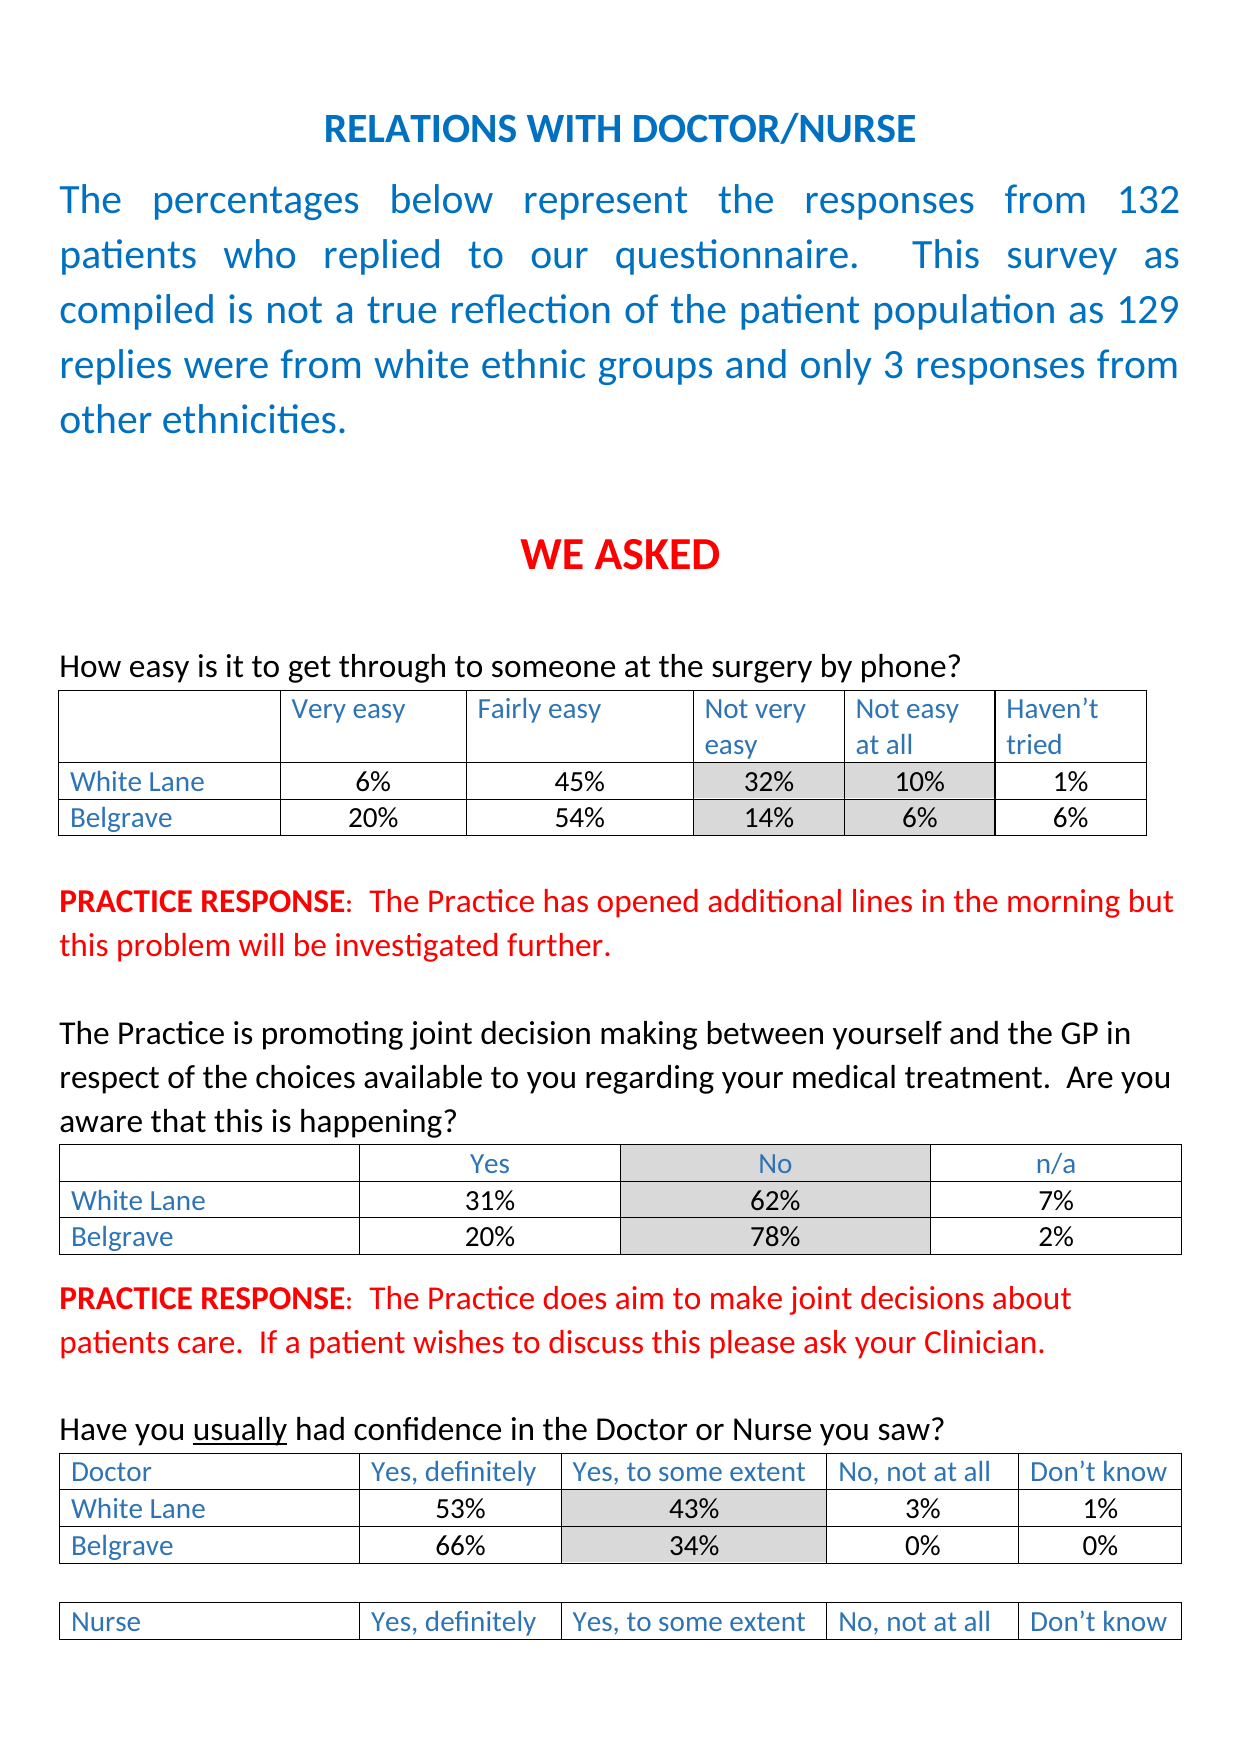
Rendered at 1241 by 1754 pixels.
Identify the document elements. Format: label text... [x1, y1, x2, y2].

table_header n/a [931, 1145, 1181, 1181]
text PRACTICE RESPONSE: The Practice does aim to make joint decisions about patients care. If a patient wishes to discuss this please ask your Clinician. [59, 1277, 1181, 1361]
table_cell 62% [621, 1182, 930, 1217]
text RELATIONS WITH DOCTOR/NURSE [59, 102, 1181, 153]
table_cell [59, 763, 280, 798]
table_cell 1% [1019, 1490, 1181, 1526]
table_cell 2% [931, 1218, 1181, 1254]
table_header Haven’t tried [996, 691, 1146, 762]
table_header Not easy at all [845, 691, 994, 762]
text Have you usually had confidence in the Doctor or Nurse you saw? [59, 1408, 1181, 1449]
table_header [59, 691, 280, 762]
table_cell 43% [562, 1490, 826, 1526]
table_cell 6% [845, 800, 994, 835]
table_header Very easy [281, 691, 466, 762]
table_header Yes, definitely [360, 1603, 561, 1639]
table_cell 6% [996, 800, 1146, 835]
table_cell 20% [281, 800, 466, 835]
table_header Don’t know [1019, 1603, 1181, 1639]
table_cell 53% [360, 1490, 561, 1526]
table_cell 45% [467, 763, 693, 798]
table_header No, not at all [827, 1603, 1018, 1639]
table_cell 0% [1019, 1527, 1181, 1562]
table_cell 3% [827, 1490, 1018, 1526]
table_cell 6% [281, 763, 466, 798]
table_cell 66% [360, 1527, 561, 1562]
table_header Nurse [60, 1603, 359, 1639]
table_cell 31% [360, 1182, 620, 1217]
table_header No, not at all [827, 1454, 1018, 1489]
table_header Yes, to some extent [562, 1603, 826, 1639]
table_cell 20% [360, 1218, 620, 1254]
table_header Don’t know [1019, 1454, 1181, 1489]
table_cell 34% [562, 1527, 826, 1562]
table_cell 78% [621, 1218, 930, 1254]
text WE ASKED [59, 525, 1181, 581]
text The percentages below represent the responses from 132 patients who replied to our questionnaire. This survey as compiled is not a true reflection of the patient population as 129 replies were from white ethnic groups and only 3 responses from other ethnicities. [59, 173, 1181, 444]
table_header Fairly easy [467, 691, 693, 762]
table_header Not very easy [694, 691, 844, 762]
table_cell 32% [694, 763, 844, 798]
table_cell [60, 1490, 359, 1526]
table_cell [60, 1182, 359, 1217]
text How easy is it to get through to someone at the surgery by phone? [59, 646, 1181, 686]
table_cell 54% [467, 800, 693, 835]
table_header Yes, definitely [360, 1454, 561, 1489]
table_cell 0% [827, 1527, 1018, 1562]
table_cell 7% [931, 1182, 1181, 1217]
table_cell Belgrave [60, 1527, 359, 1562]
table_header [60, 1145, 359, 1181]
table_cell Belgrave [60, 1218, 359, 1254]
table_cell Belgrave [59, 800, 280, 835]
table_cell 10% [845, 763, 994, 798]
table_header Doctor [60, 1454, 359, 1489]
table_header Yes, to some extent [562, 1454, 826, 1489]
table_header No [621, 1145, 930, 1181]
table_cell 1% [996, 763, 1146, 798]
text The Practice is promoting joint decision making between yourself and the GP in respect of the choices available to you regarding your medical treatment. Are you aware that this is happening? [59, 1012, 1181, 1141]
table_cell 14% [694, 800, 844, 835]
text PRACTICE RESPONSE: The Practice has opened additional lines in the morning but this problem will be investigated further. [59, 880, 1181, 965]
table_header Yes [360, 1145, 620, 1181]
